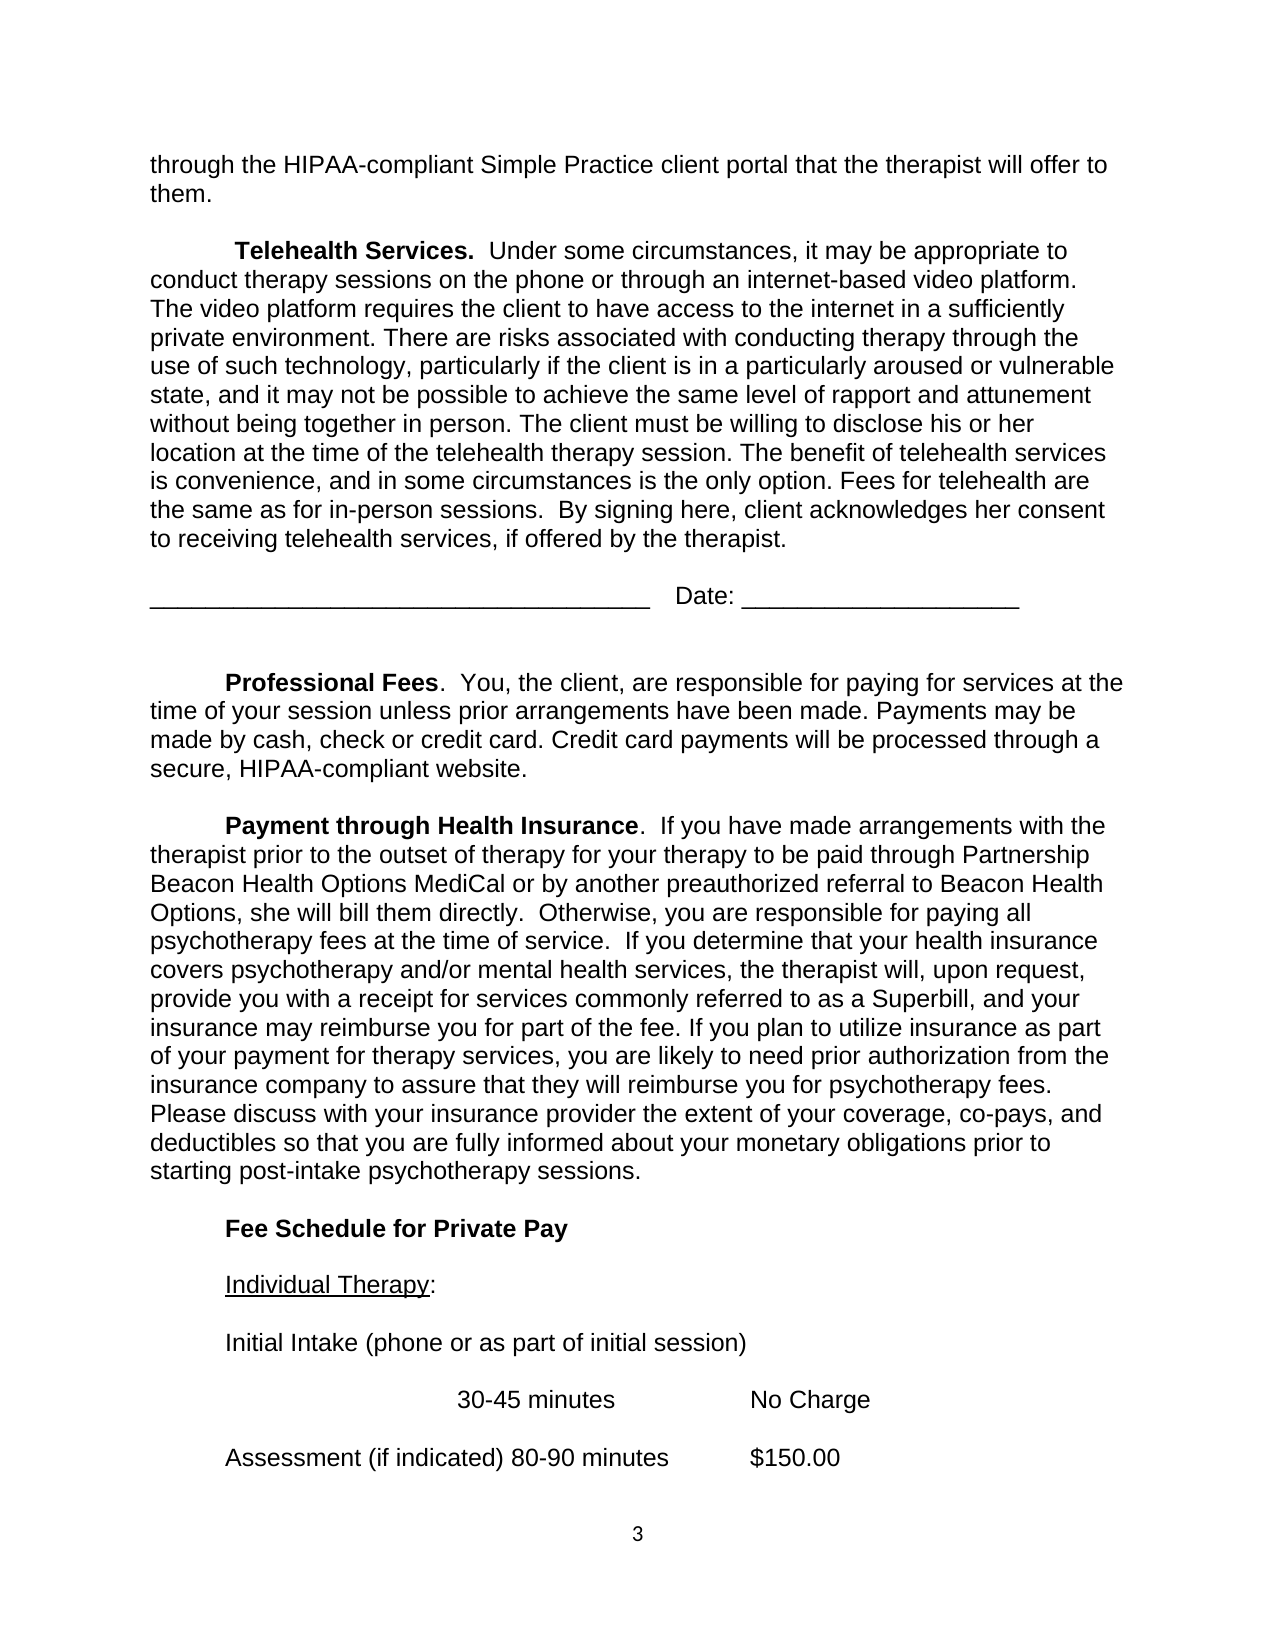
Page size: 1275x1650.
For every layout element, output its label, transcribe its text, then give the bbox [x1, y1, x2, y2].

text Telehealth Services. Under some circumstances, it may be appropriate to conduct therapy sessions on the phone or through an internet-based video platform. The video platform requires the client to have access to the internet in a sufficiently private environment. There are risks associated with conducting therapy through the use of such technology, particularly if the client is in a particularly aroused or vulnerable state, and it may not be possible to achieve the same level of rapport and attunement without being together in person. The client must be willing to disclose his or her location at the time of the telehealth therapy session. The benefit of telehealth services is convenience, and in some circumstances is the only option. Fees for telehealth are the same as for in-person sessions. By signing here, client acknowledges her consent to receiving telehealth services, if offered by the therapist. [150, 236, 1125, 552]
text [150, 150, 1125, 207]
text Professional Fees. You, the client, are responsible for paying for services at the time of your session unless prior arrangements have been made. Payments may be made by cash, check or credit card. Credit card payments will be processed through a secure, HIPAA-compliant website. [150, 667, 1125, 782]
text Payment through Health Insurance. If you have made arrangements with the therapist prior to the outset of therapy for your therapy to be paid through Partnership Beacon Health Options MediCal or by another preauthorized referral to Beacon Health Options, she will bill them directly. Otherwise, you are responsible for paying all psychotherapy fees at the time of service. If you determine that your health insurance covers psychotherapy and/or mental health services, the therapist will, upon request, provide you with a receipt for services commonly referred to as a Superbill, and your insurance may reimburse you for part of the fee. If you plan to utilize insurance as part of your payment for therapy services, you are likely to need prior authorization from the insurance company to assure that they will reimburse you for psychotherapy fees. Please discuss with your insurance provider the extent of your coverage, co-pays, and deductibles so that you are fully informed about your monetary obligations prior to starting post-intake psychotherapy sessions. [150, 811, 1125, 1185]
text 30-45 minutes No Charge [375, 1386, 1125, 1414]
text ____________________________________ Date: ____________________ [150, 581, 1125, 610]
text Initial Intake (phone or as part of initial session) [150, 1328, 1125, 1357]
text Assessment (if indicated) 80-90 minutes $150.00 [225, 1443, 1125, 1472]
text Fee Schedule for Private Pay [150, 1214, 1125, 1242]
text Individual Therapy: [150, 1271, 1125, 1299]
